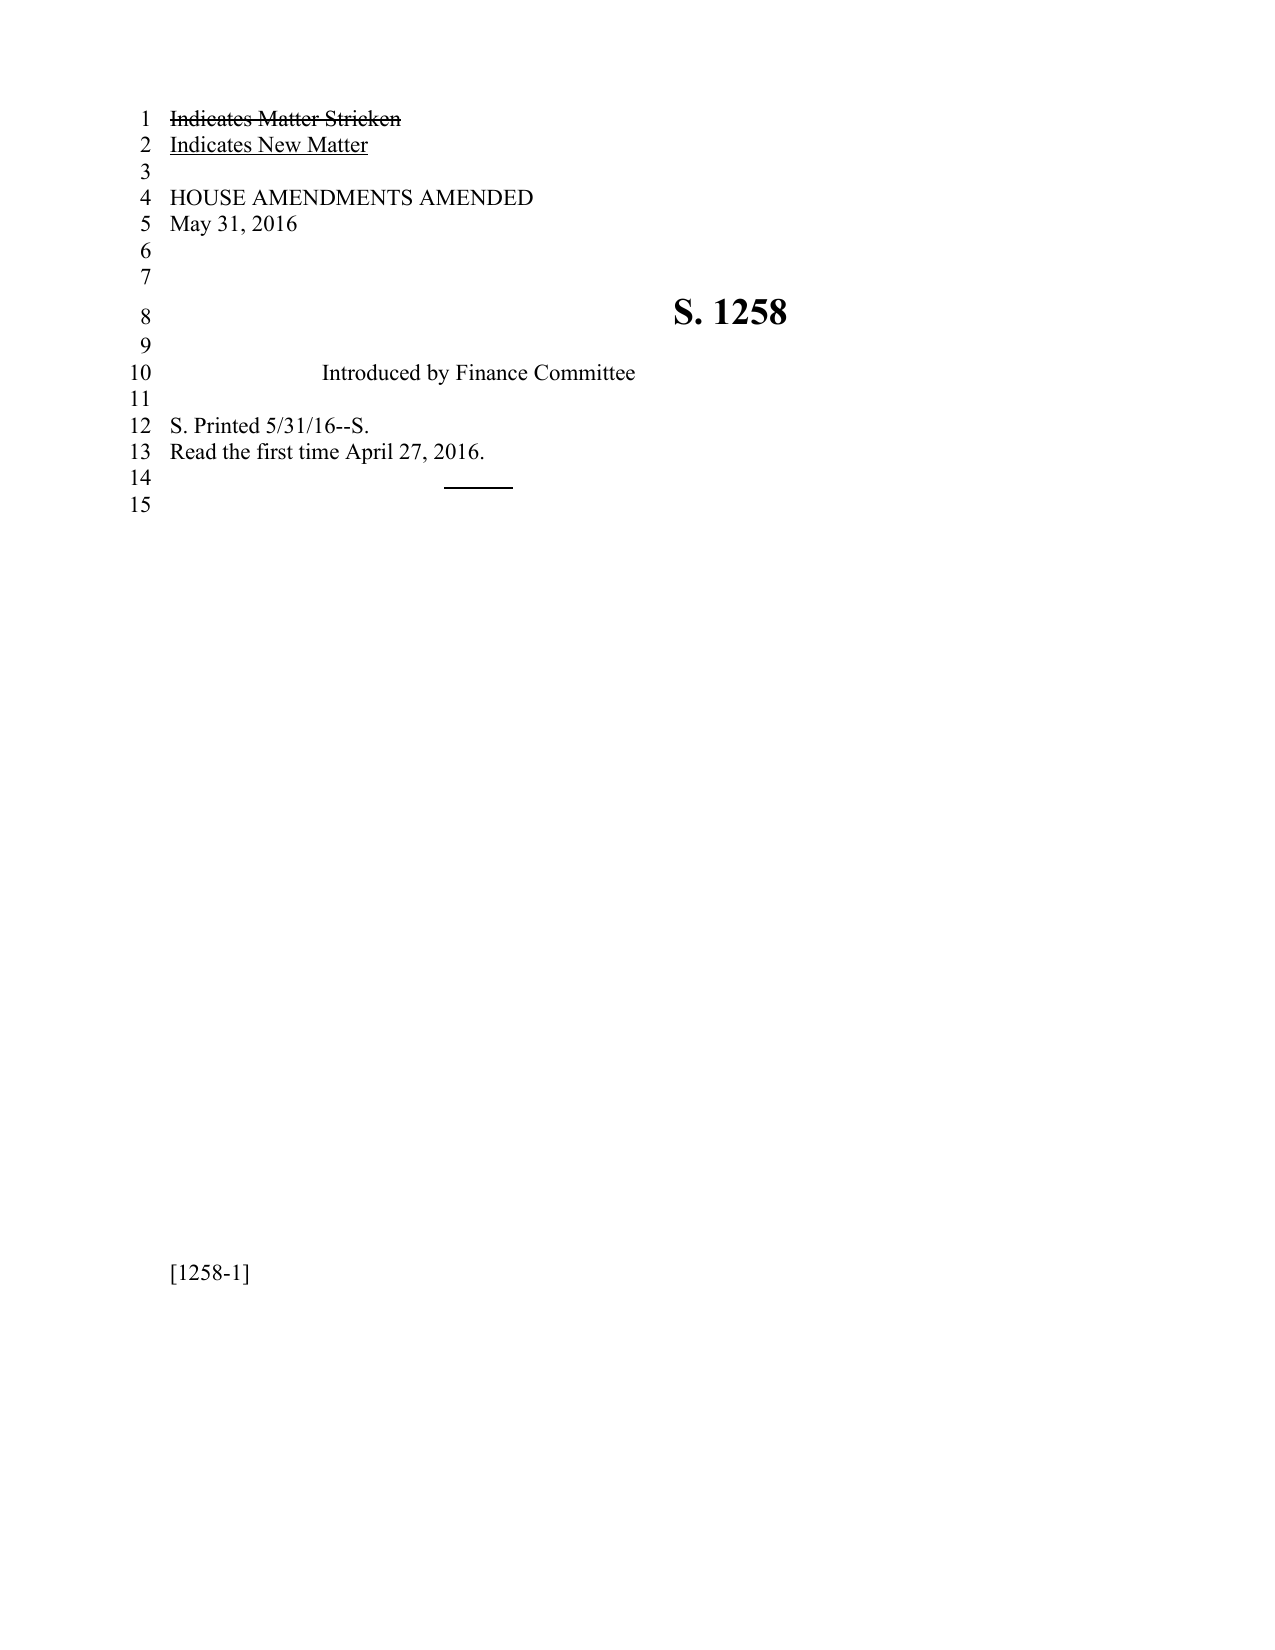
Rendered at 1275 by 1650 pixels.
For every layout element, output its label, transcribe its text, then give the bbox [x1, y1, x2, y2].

text S. 1258 [169, 289, 787, 333]
text S. Printed 5/31/16--S. [169, 412, 787, 438]
text HOUSE AMENDMENTS AMENDED [169, 184, 787, 210]
text Indicates Matter Stricken [169, 105, 787, 131]
text May 31, 2016 [169, 210, 787, 237]
text Read the first time April 27, 2016. [169, 438, 787, 464]
text Introduced by Finance Committee [169, 359, 787, 385]
text Indicates New Matter [169, 131, 787, 158]
